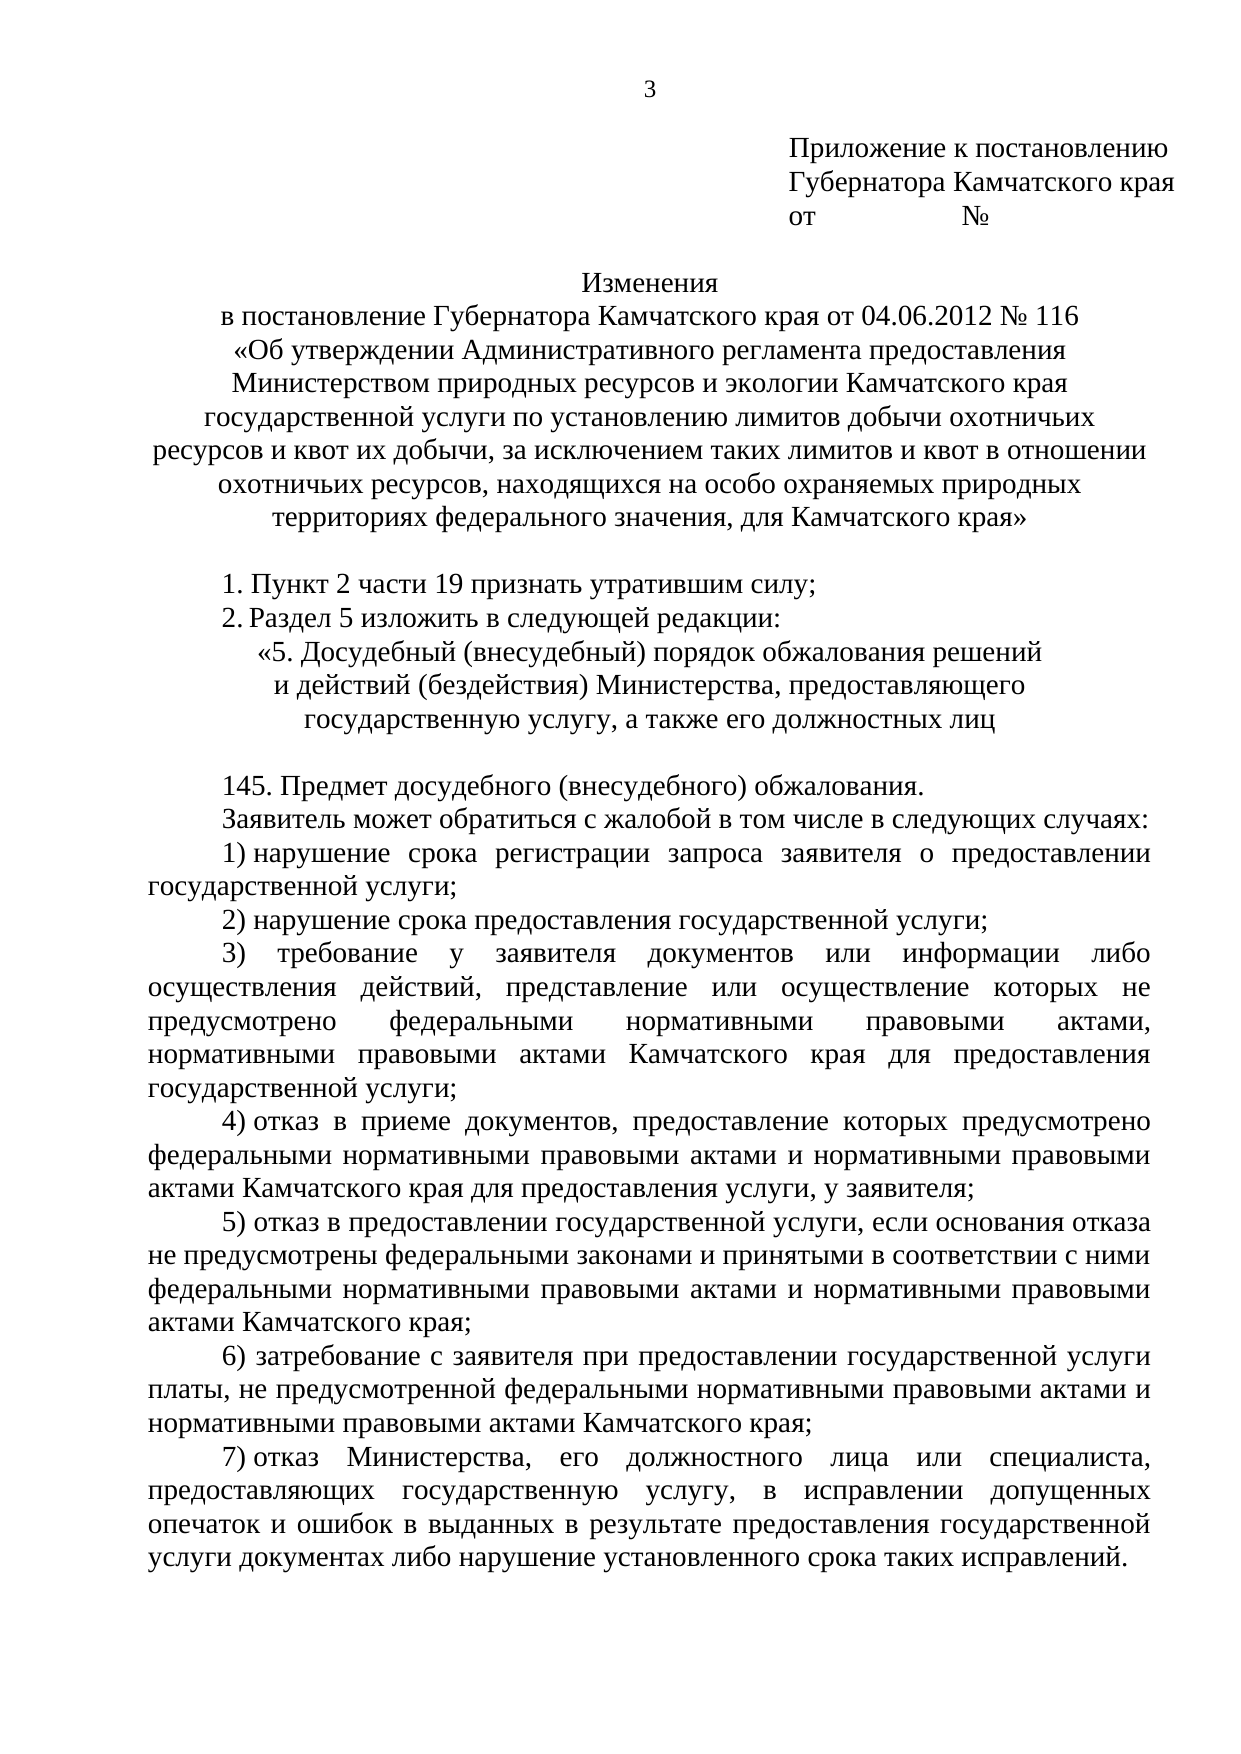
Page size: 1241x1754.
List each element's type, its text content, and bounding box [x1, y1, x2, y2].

text «5. Досудебный (внесудебный) порядок обжалования решений [148, 634, 1152, 667]
text Губернатора Камчатского края [650, 164, 1181, 198]
text от № [650, 198, 1181, 231]
text 4) отказ в приеме документов, предоставление которых предусмотрено федеральными нормативными правовыми актами и нормативными правовыми актами Камчатского края для предоставления услуги, у заявителя; [148, 1103, 1152, 1204]
text и действий (бездействия) Министерства, предоставляющего [148, 667, 1152, 701]
text 5) отказ в предоставлении государственной услуги, если основания отказа не предусмотрены федеральными законами и принятыми в соответствии с ними федеральными нормативными правовыми актами и нормативными правовыми актами Камчатского края; [148, 1204, 1152, 1338]
text государственную услугу, а также его должностных лиц [148, 701, 1152, 734]
text 1) нарушение срока регистрации запроса заявителя о предоставлении государственной услуги; [148, 835, 1152, 902]
text 6) затребование с заявителя при предоставлении государственной услуги платы, не предусмотренной федеральными нормативными правовыми актами и нормативными правовыми актами Камчатского края; [148, 1338, 1152, 1439]
text Приложение к постановлению [148, 131, 1181, 164]
text Заявитель может обратиться с жалобой в том числе в следующих случаях: [148, 801, 1152, 835]
text 3) требование у заявителя документов или информации либо осуществления действий, представление или осуществление которых не предусмотрено федеральными нормативными правовыми актами, нормативными правовыми актами Камчатского края для предоставления государственной услуги; [148, 936, 1152, 1103]
text 1. Пункт 2 части 19 признать утратившим силу; [148, 567, 1152, 600]
text «Об утверждении Административного регламента предоставления Министерством природных ресурсов и экологии Камчатского края государственной услуги по установлению лимитов добычи охотничьих ресурсов и квот их добычи, за исключением таких лимитов и квот в отношении охотничьих ресурсов, находящихся на особо охраняемых природных территориях федерального значения, для Камчатского края» [148, 332, 1152, 533]
text Изменения [148, 265, 1152, 298]
text 2. Раздел 5 изложить в следующей редакции: [148, 600, 1152, 634]
text в постановление Губернатора Камчатского края от 04.06.2012 № 116 [148, 298, 1152, 332]
text 7) отказ Министерства, его должностного лица или специалиста, предоставляющих государственную услугу, в исправлении допущенных опечаток и ошибок в выданных в результате предоставления государственной услуги документах либо нарушение установленного срока таких исправлений. [148, 1439, 1152, 1573]
text 145. Предмет досудебного (внесудебного) обжалования. [148, 768, 1152, 801]
text 2) нарушение срока предоставления государственной услуги; [148, 902, 1152, 936]
